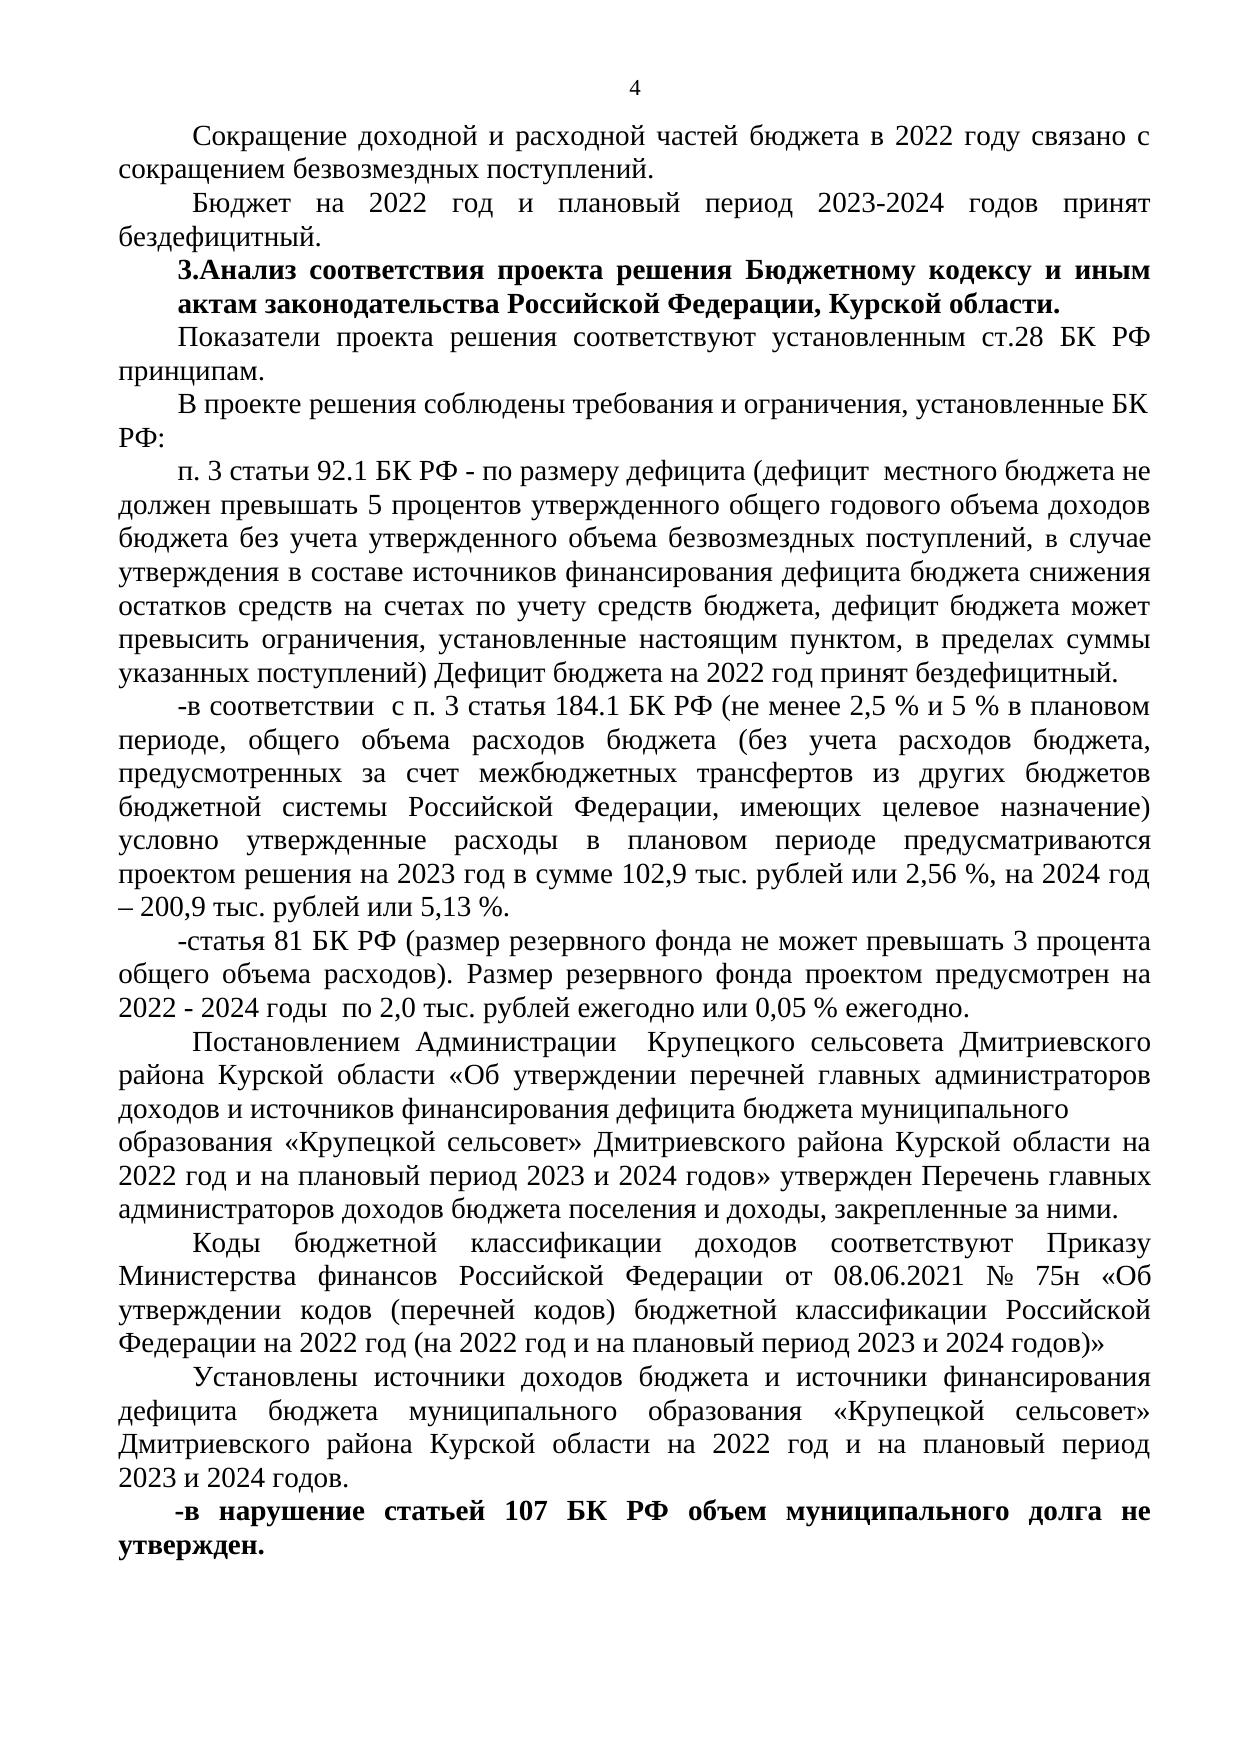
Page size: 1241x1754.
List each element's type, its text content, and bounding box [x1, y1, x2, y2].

text Постановлением Администрации Крупецкого сельсовета Дмитриевского района Курской области «Об утверждении перечней главных администраторов доходов и источников финансирования дефицита бюджета муниципального [118, 1024, 1152, 1124]
text Бюджет на 2022 год и плановый период 2023-2024 годов принят бездефицитный. [118, 185, 1152, 252]
text п. 3 статьи 92.1 БК РФ - по размеру дефицита (дефицит местного бюджета не должен превышать 5 процентов утвержденного общего годового объема доходов бюджета без учета утвержденного объема безвозмездных поступлений, в случае утверждения в составе источников финансирования дефицита бюджета снижения остатков средств на счетах по учету средств бюджета, дефицит бюджета может превысить ограничения, установленные настоящим пунктом, в пределах суммы указанных поступлений) Дефицит бюджета на 2022 год принят бездефицитный. [118, 453, 1152, 688]
text Установлены источники доходов бюджета и источники финансирования дефицита бюджета муниципального образования «Крупецкой сельсовет» Дмитриевского района Курской области на 2022 год и на плановый период 2023 и 2024 годов. [118, 1359, 1152, 1493]
text -в нарушение статьей 107 БК РФ объем муниципального долга не утвержден. [118, 1493, 1152, 1560]
text -статья 81 БК РФ (размер резервного фонда не может превышать 3 процента общего объема расходов). Размер резервного фонда проектом предусмотрен на 2022 - 2024 годы по 2,0 тыс. рублей ежегодно или 0,05 % ежегодно. [118, 923, 1152, 1024]
text В проекте решения соблюдены требования и ограничения, установленные БК РФ: [118, 386, 1152, 453]
text Сокращение доходной и расходной частей бюджета в 2022 году связано с сокращением безвозмездных поступлений. [118, 118, 1152, 185]
text Показатели проекта решения соответствуют установленным ст.28 БК РФ принципам. [118, 319, 1152, 386]
text 3.Анализ соответствия проекта решения Бюджетному кодексу и иным актам законодательства Российской Федерации, Курской области. [177, 252, 1152, 319]
text -в соответствии с п. 3 статья 184.1 БК РФ (не менее 2,5 % и 5 % в плановом периоде, общего объема расходов бюджета (без учета расходов бюджета, предусмотренных за счет межбюджетных трансфертов из других бюджетов бюджетной системы Российской Федерации, имеющих целевое назначение) условно утвержденные расходы в плановом периоде предусматриваются проектом решения на 2023 год в сумме 102,9 тыс. рублей или 2,56 %, на 2024 год – 200,9 тыс. рублей или 5,13 %. [118, 688, 1152, 923]
text образования «Крупецкой сельсовет» Дмитриевского района Курской области на 2022 год и на плановый период 2023 и 2024 годов» утвержден Перечень главных администраторов доходов бюджета поселения и доходы, закрепленные за ними. [118, 1124, 1152, 1225]
text Коды бюджетной классификации доходов соответствуют Приказу Министерства финансов Российской Федерации от 08.06.2021 № 75н «Об утверждении кодов (перечней кодов) бюджетной классификации Российской Федерации на 2022 год (на 2022 год и на плановый период 2023 и 2024 годов)» [118, 1225, 1152, 1359]
